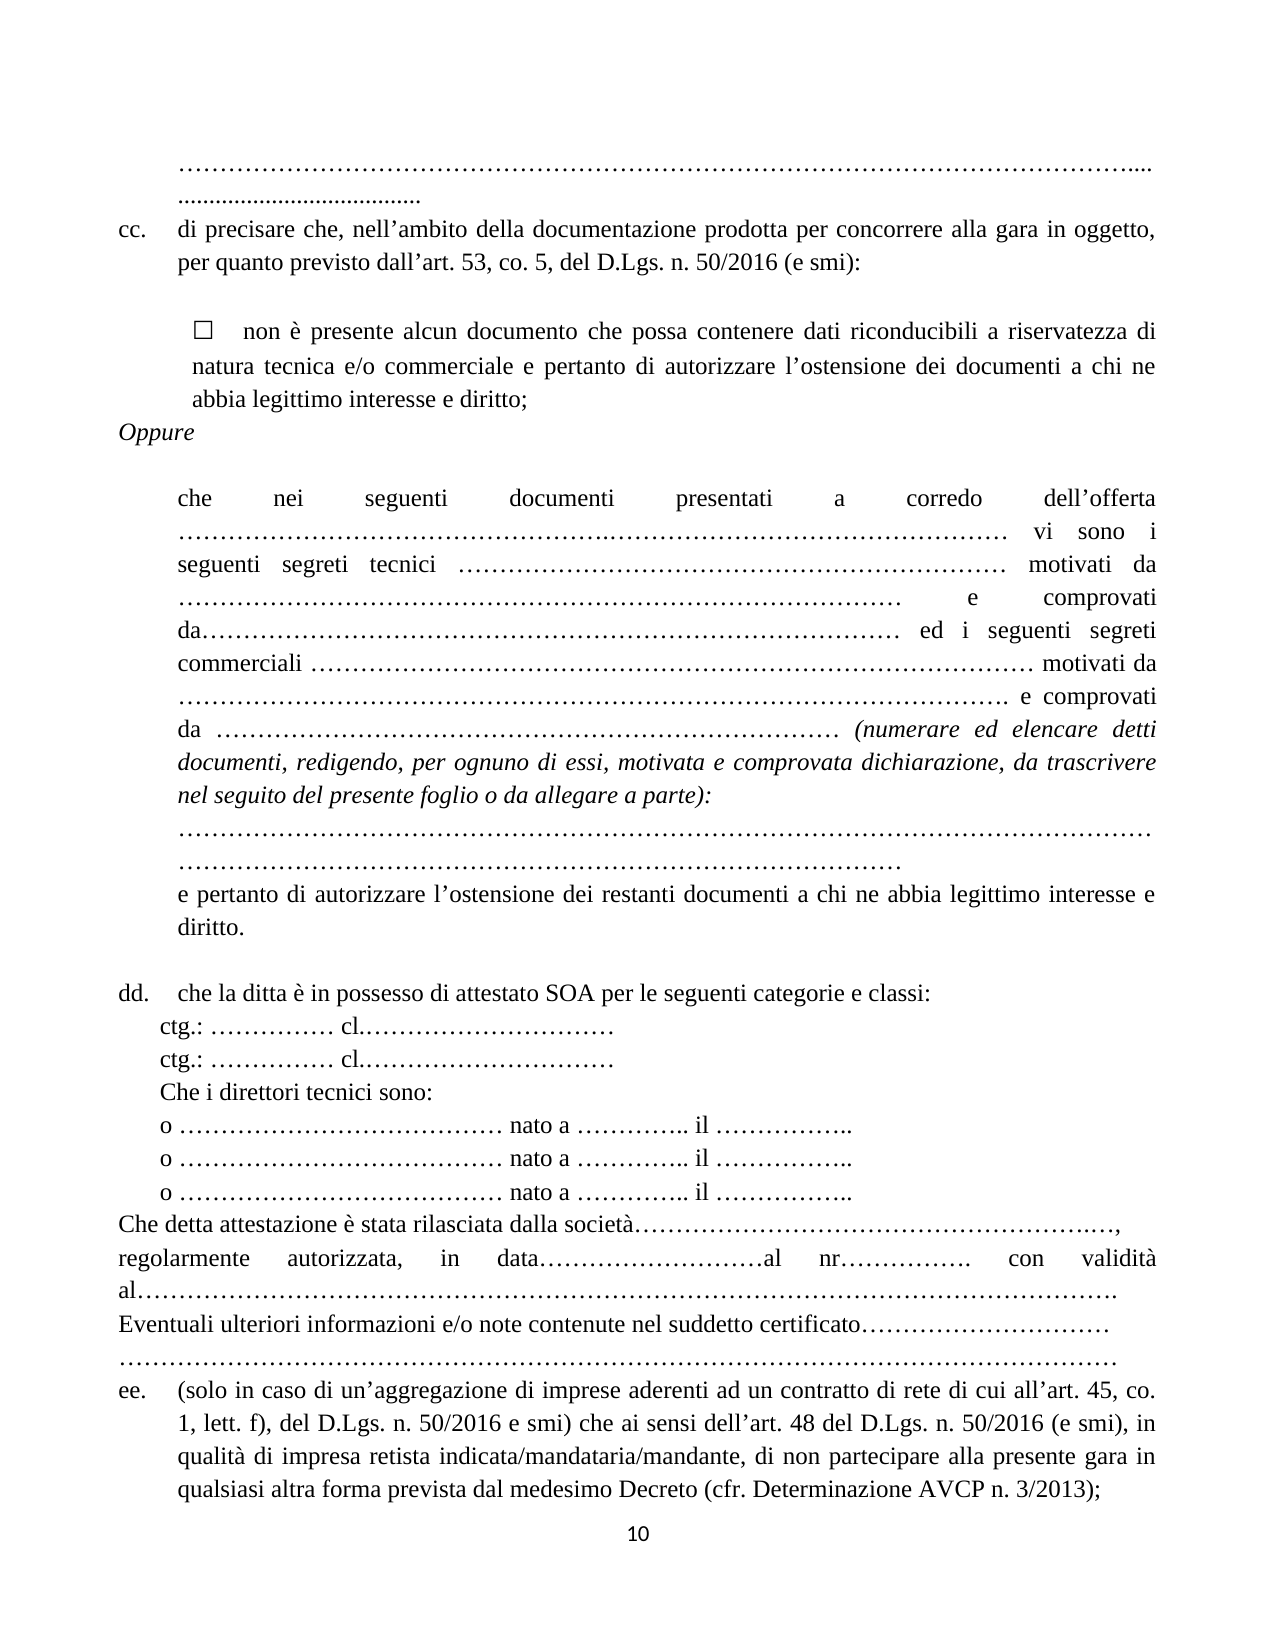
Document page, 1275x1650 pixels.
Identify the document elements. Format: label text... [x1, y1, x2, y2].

text ctg.: …………… cl.………………………… [159, 1044, 1157, 1073]
text o ………………………………… nato a ………….. il …………….. [159, 1177, 1157, 1205]
text o ………………………………… nato a ………….. il …………….. [159, 1143, 1157, 1172]
text Eventuali ulteriori informazioni e/o note contenute nel suddetto certificato………………………… [118, 1309, 1157, 1337]
text regolarmente autorizzata, in data………………………al nr……………. con validità al………………………………………………………………………………………………………. [118, 1243, 1157, 1304]
text ………………………………………………………………………………………………………… [118, 1342, 1157, 1370]
list (solo in caso di un’aggregazione di imprese aderenti ad un contratto di rete di cui all’art. 45, co. 1, lett. f), del D.Lgs. n. 50/2016 e smi) che ai sensi dell’art. 48 del D.Lgs. n. 50/2016 (e smi), in qualità di impresa retista indicata/mandataria/mandante, di non partecipare alla presente gara in qualsiasi altra forma prevista dal medesimo Decreto (cfr. Determinazione AVCP n. 3/2013); [118, 1375, 1157, 1502]
text o ………………………………… nato a ………….. il …………….. [159, 1111, 1157, 1139]
text e pertanto di autorizzare l’ostensione dei restanti documenti a chi ne abbia legittimo interesse e diritto. [177, 879, 1157, 941]
text …………………………………………………………………………………………………………………………………………………………………………………… [177, 813, 1157, 875]
text Che detta attestazione è stata rilasciata dalla società……………………………………………….…, [118, 1209, 1157, 1238]
list di precisare che, nell’ambito della documentazione prodotta per concorrere alla gara in oggetto, per quanto previsto dall’art. 53, co. 5, del D.Lgs. n. 50/2016 (e smi): [118, 214, 1157, 275]
text ☐ non è presente alcun documento che possa contenere dati riconducibili a riservatezza di natura tecnica e/o commerciale e pertanto di autorizzare l’ostensione dei documenti a chi ne abbia legittimo interesse e diritto; [192, 313, 1157, 413]
list che la ditta è in possesso di attestato SOA per le seguenti categorie e classi: [118, 978, 1157, 1007]
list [118, 148, 1157, 209]
text ctg.: …………… cl.………………………… [159, 1011, 1157, 1040]
text Che i direttori tecnici sono: [159, 1077, 1157, 1106]
text che nei seguenti documenti presentati a corredo dell’offerta …………………………………………….………………………………………… vi sono i seguenti segreti tecnici ………………………………………………………… motivati da …………………………………………………………………………… e comprovati da………………………………………………………………………… ed i seguenti segreti commerciali …………………………………………………………………………… motivati da ………………………………………………………………………………………. e comprovati da ………………………………………………………………… (numerare ed elencare detti documenti, redigendo, per ognuno di essi, motivata e comprovata dichiarazione, da trascrivere nel seguito del presente foglio o da allegare a parte): [177, 483, 1157, 809]
text Oppure [118, 417, 1157, 446]
